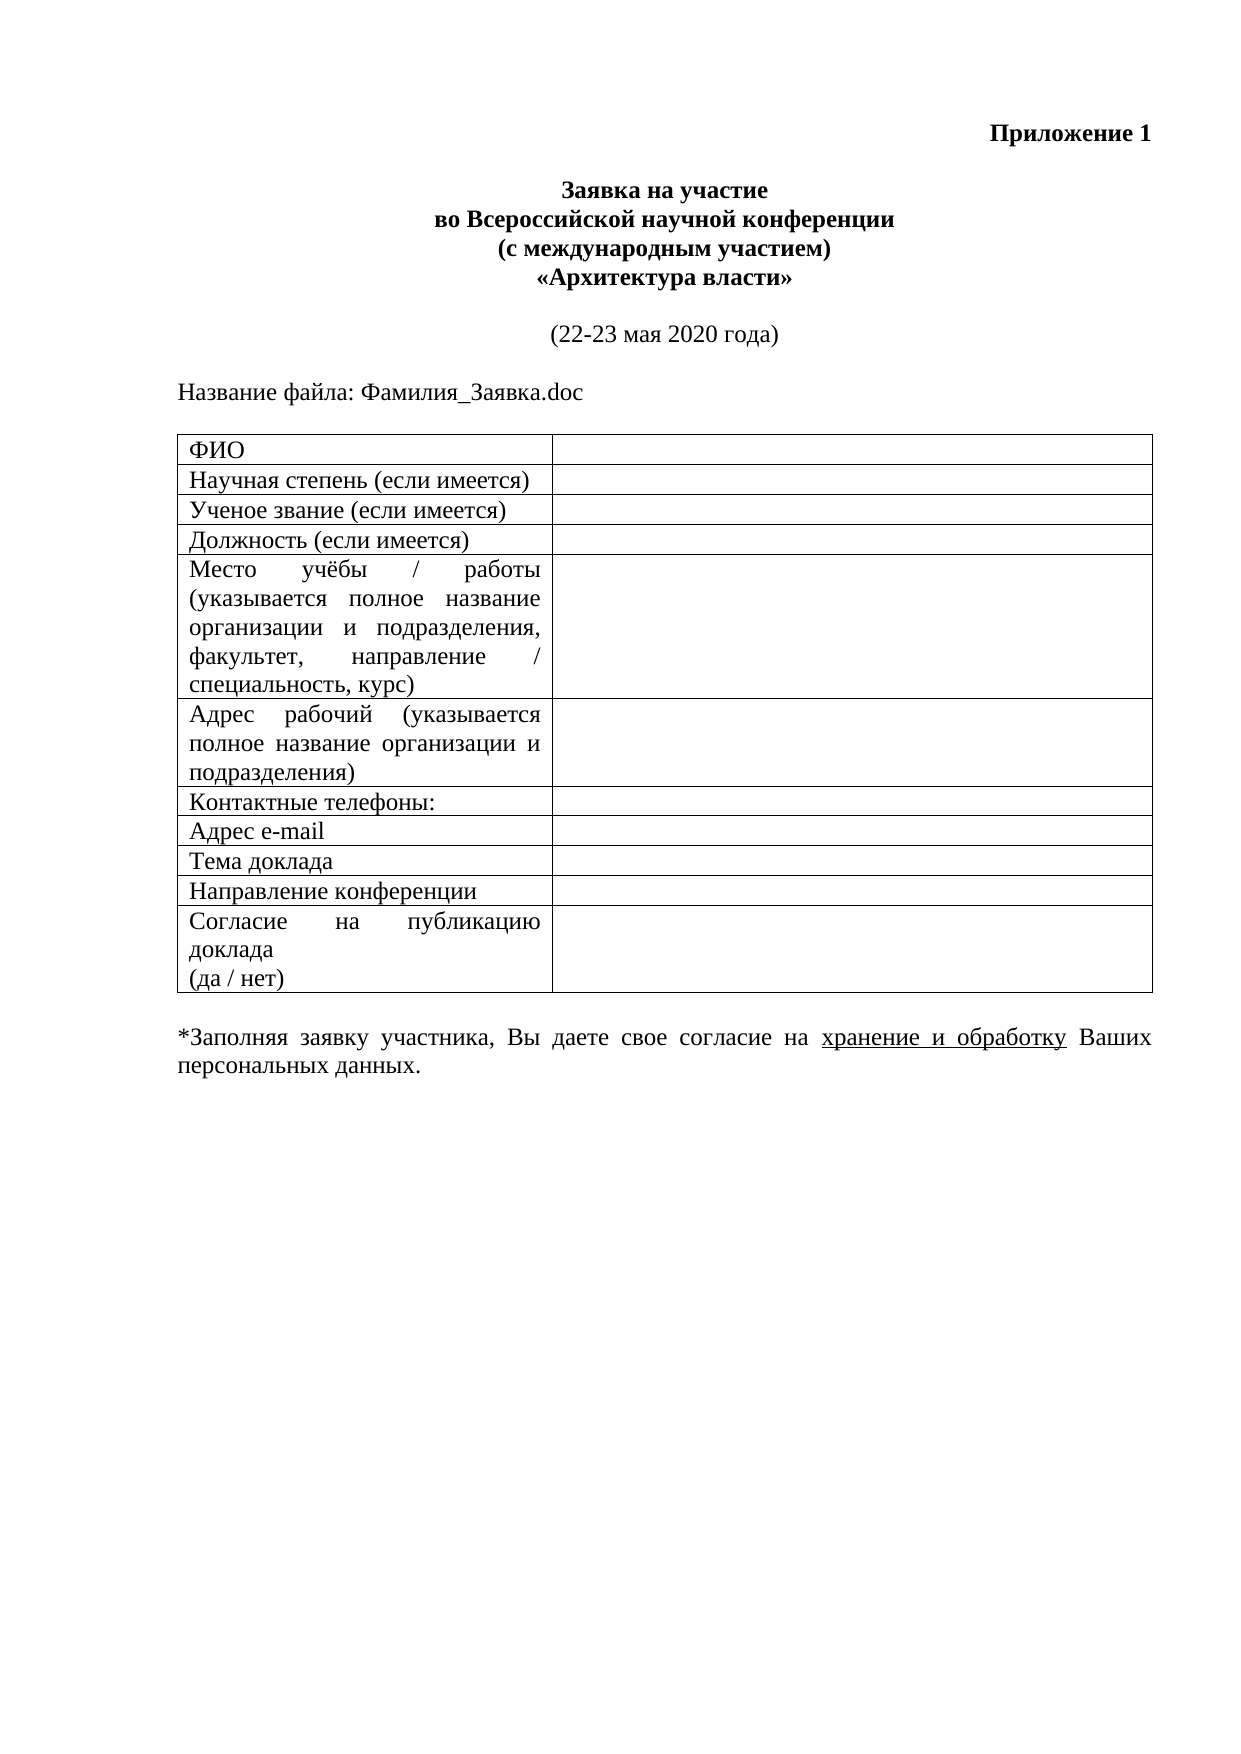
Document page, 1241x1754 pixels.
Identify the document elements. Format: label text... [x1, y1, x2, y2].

table_cell [553, 846, 1152, 875]
table_cell [553, 699, 1152, 786]
table_cell Тема доклада [178, 846, 552, 875]
table_cell [553, 555, 1152, 698]
text (с международным участием) [177, 233, 1152, 262]
table_cell Контактные телефоны: [178, 787, 552, 815]
table_cell [553, 816, 1152, 845]
table_cell [553, 787, 1152, 815]
table_cell Научная степень (если имеется) [178, 465, 552, 494]
text *Заполняя заявку участника, Вы даете свое согласие на хранение и обработку Ваших персональных данных. [177, 1022, 1152, 1079]
table_cell Ученое звание (если имеется) [178, 495, 552, 524]
text Заявка на участие [177, 176, 1152, 204]
table_cell [553, 465, 1152, 494]
table_cell [553, 906, 1152, 992]
table_cell Согласие на публикацию доклада (да / нет) [178, 906, 552, 992]
text Приложение 1 [177, 118, 1152, 147]
text во Всероссийской научной конференции [177, 204, 1152, 233]
table_cell Адрес e-mail [178, 816, 552, 845]
table_cell [553, 495, 1152, 524]
table_header [553, 435, 1152, 464]
table_header ФИО [178, 435, 552, 464]
table_cell Адрес рабочий (указывается полное название организации и подразделения) [178, 699, 552, 786]
table_cell Направление конференции [178, 876, 552, 905]
table_cell Должность (если имеется) [178, 525, 552, 553]
table_cell [553, 876, 1152, 905]
table_cell [553, 525, 1152, 553]
table_cell Место учёбы / работы (указывается полное название организации и подразделения, факультет, направление / специальность, курс) [178, 555, 552, 698]
text «Архитектура власти» [177, 262, 1152, 291]
text Название файла: Фамилия_Заявка.doc [177, 377, 1152, 406]
text (22-23 мая 2020 года) [177, 319, 1152, 348]
